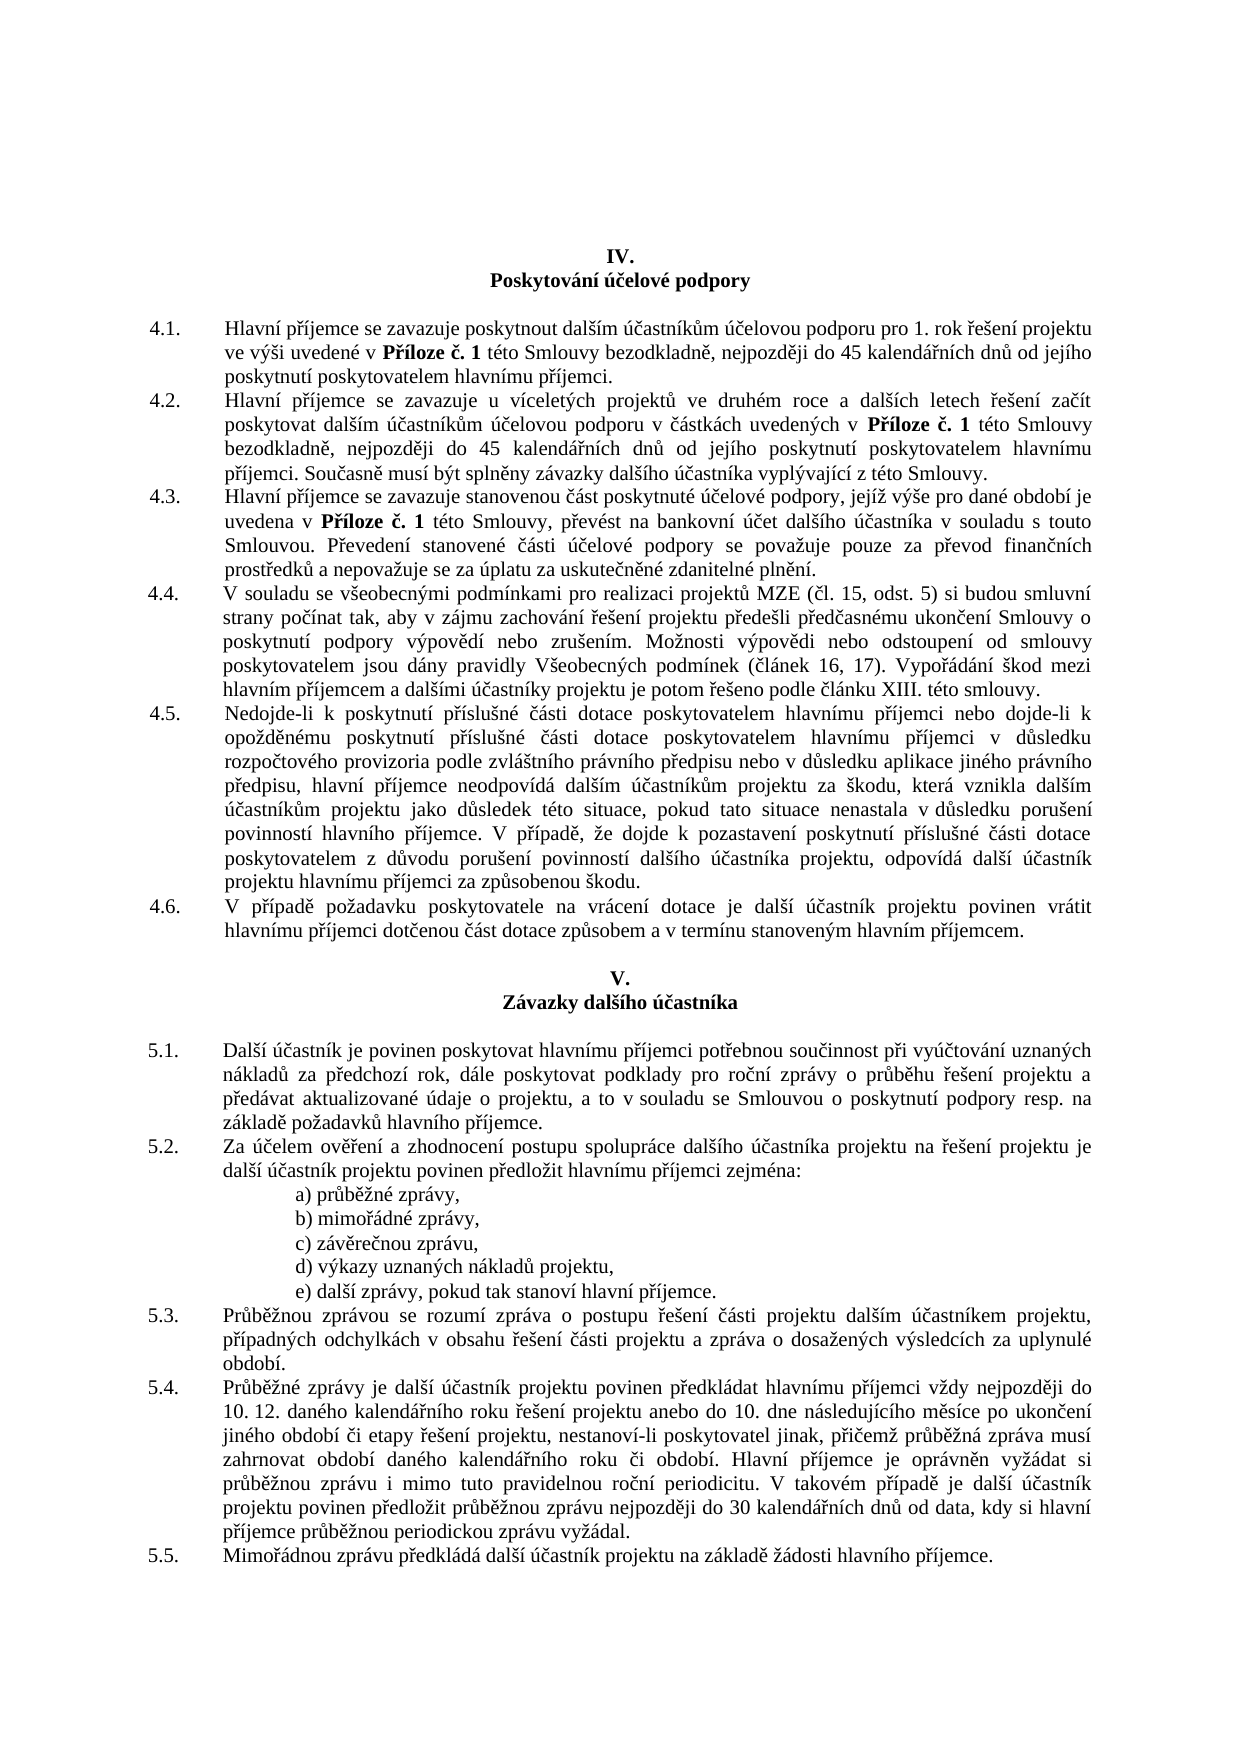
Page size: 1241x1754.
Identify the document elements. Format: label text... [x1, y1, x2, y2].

text IV. [148, 244, 1093, 268]
list Za účelem ověření a zhodnocení postupu spolupráce dalšího účastníka projektu na řešení projektu je další účastník projektu povinen předložit hlavnímu příjemci zejména: [148, 1134, 1093, 1182]
text b) mimořádné zprávy, [221, 1206, 1093, 1230]
list Hlavní příjemce se zavazuje u víceletých projektů ve druhém roce a dalších letech řešení začít poskytovat dalším účastníkům účelovou podporu v částkách uvedených v Příloze č. 1 této Smlouvy bezodkladně, nejpozději do 45 kalendářních dnů od jejího poskytnutí poskytovatelem hlavnímu příjemci. Současně musí být splněny závazky dalšího účastníka vyplývající z této Smlouvy. [149, 388, 1093, 484]
text V. [148, 966, 1093, 990]
list Průběžné zprávy je další účastník projektu povinen předkládat hlavnímu příjemci vždy nejpozději do 10. 12. daného kalendářního roku řešení projektu anebo do 10. dne následujícího měsíce po ukončení jiného období či etapy řešení projektu, nestanoví-li poskytovatel jinak, přičemž průběžná zpráva musí zahrnovat období daného kalendářního roku či období. Hlavní příjemce je oprávněn vyžádat si průběžnou zprávu i mimo tuto pravidelnou roční periodicitu. V takovém případě je další účastník projektu povinen předložit průběžnou zprávu nejpozději do 30 kalendářních dnů od data, kdy si hlavní příjemce průběžnou periodickou zprávu vyžádal. [148, 1375, 1093, 1543]
text Závazky dalšího účastníka [148, 990, 1093, 1014]
list Hlavní příjemce se zavazuje poskytnout dalším účastníkům účelovou podporu pro 1. rok řešení projektu ve výši uvedené v Příloze č. 1 této Smlouvy bezodkladně, nejpozději do 45 kalendářních dnů od jejího poskytnutí poskytovatelem hlavnímu příjemci. [149, 316, 1093, 388]
text Poskytování účelové podpory [148, 268, 1093, 292]
text a) průběžné zprávy, [221, 1182, 1093, 1206]
list Nedojde-li k poskytnutí příslušné části dotace poskytovatelem hlavnímu příjemci nebo dojde-li k opožděnému poskytnutí příslušné části dotace poskytovatelem hlavnímu příjemci v důsledku rozpočtového provizoria podle zvláštního právního předpisu nebo v důsledku aplikace jiného právního předpisu, hlavní příjemce neodpovídá dalším účastníkům projektu za škodu, která vznikla dalším účastníkům projektu jako důsledek této situace, pokud tato situace nenastala v důsledku porušení povinností hlavního příjemce. V případě, že dojde k pozastavení poskytnutí příslušné části dotace poskytovatelem z důvodu porušení povinností dalšího účastníka projektu, odpovídá další účastník projektu hlavnímu příjemci za způsobenou škodu. [149, 701, 1093, 893]
list Mimořádnou zprávu předkládá další účastník projektu na základě žádosti hlavního příjemce. [148, 1543, 1093, 1567]
list V souladu se všeobecnými podmínkami pro realizaci projektů MZE (čl. 15, odst. 5) si budou smluvní strany počínat tak, aby v zájmu zachování řešení projektu předešli předčasnému ukončení Smlouvy o poskytnutí podpory výpovědí nebo zrušením. Možnosti výpovědi nebo odstoupení od smlouvy poskytovatelem jsou dány pravidly Všeobecných podmínek (článek 16, 17). Vypořádání škod mezi hlavním příjemcem a dalšími účastníky projektu je potom řešeno podle článku XIII. této smlouvy. [148, 581, 1093, 701]
list V případě požadavku poskytovatele na vrácení dotace je další účastník projektu povinen vrátit hlavnímu příjemci dotčenou část dotace způsobem a v termínu stanoveným hlavním příjemcem. [149, 893, 1093, 942]
list Hlavní příjemce se zavazuje stanovenou část poskytnuté účelové podpory, jejíž výše pro dané období je uvedena v Příloze č. 1 této Smlouvy, převést na bankovní účet dalšího účastníka v souladu s touto Smlouvou. Převedení stanovené části účelové podpory se považuje pouze za převod finančních prostředků a nepovažuje se za úplatu za uskutečněné zdanitelné plnění. [149, 484, 1093, 581]
text e) další zprávy, pokud tak stanoví hlavní příjemce. [221, 1278, 1093, 1303]
text c) závěrečnou zprávu, [221, 1230, 1093, 1254]
text d) výkazy uznaných nákladů projektu, [221, 1254, 1093, 1278]
list Další účastník je povinen poskytovat hlavnímu příjemci potřebnou součinnost při vyúčtování uznaných nákladů za předchozí rok, dále poskytovat podklady pro roční zprávy o průběhu řešení projektu a předávat aktualizované údaje o projektu, a to v souladu se Smlouvou o poskytnutí podpory resp. na základě požadavků hlavního příjemce. [148, 1038, 1093, 1134]
list Průběžnou zprávou se rozumí zpráva o postupu řešení části projektu dalším účastníkem projektu, případných odchylkách v obsahu řešení části projektu a zpráva o dosažených výsledcích za uplynulé období. [148, 1303, 1093, 1375]
